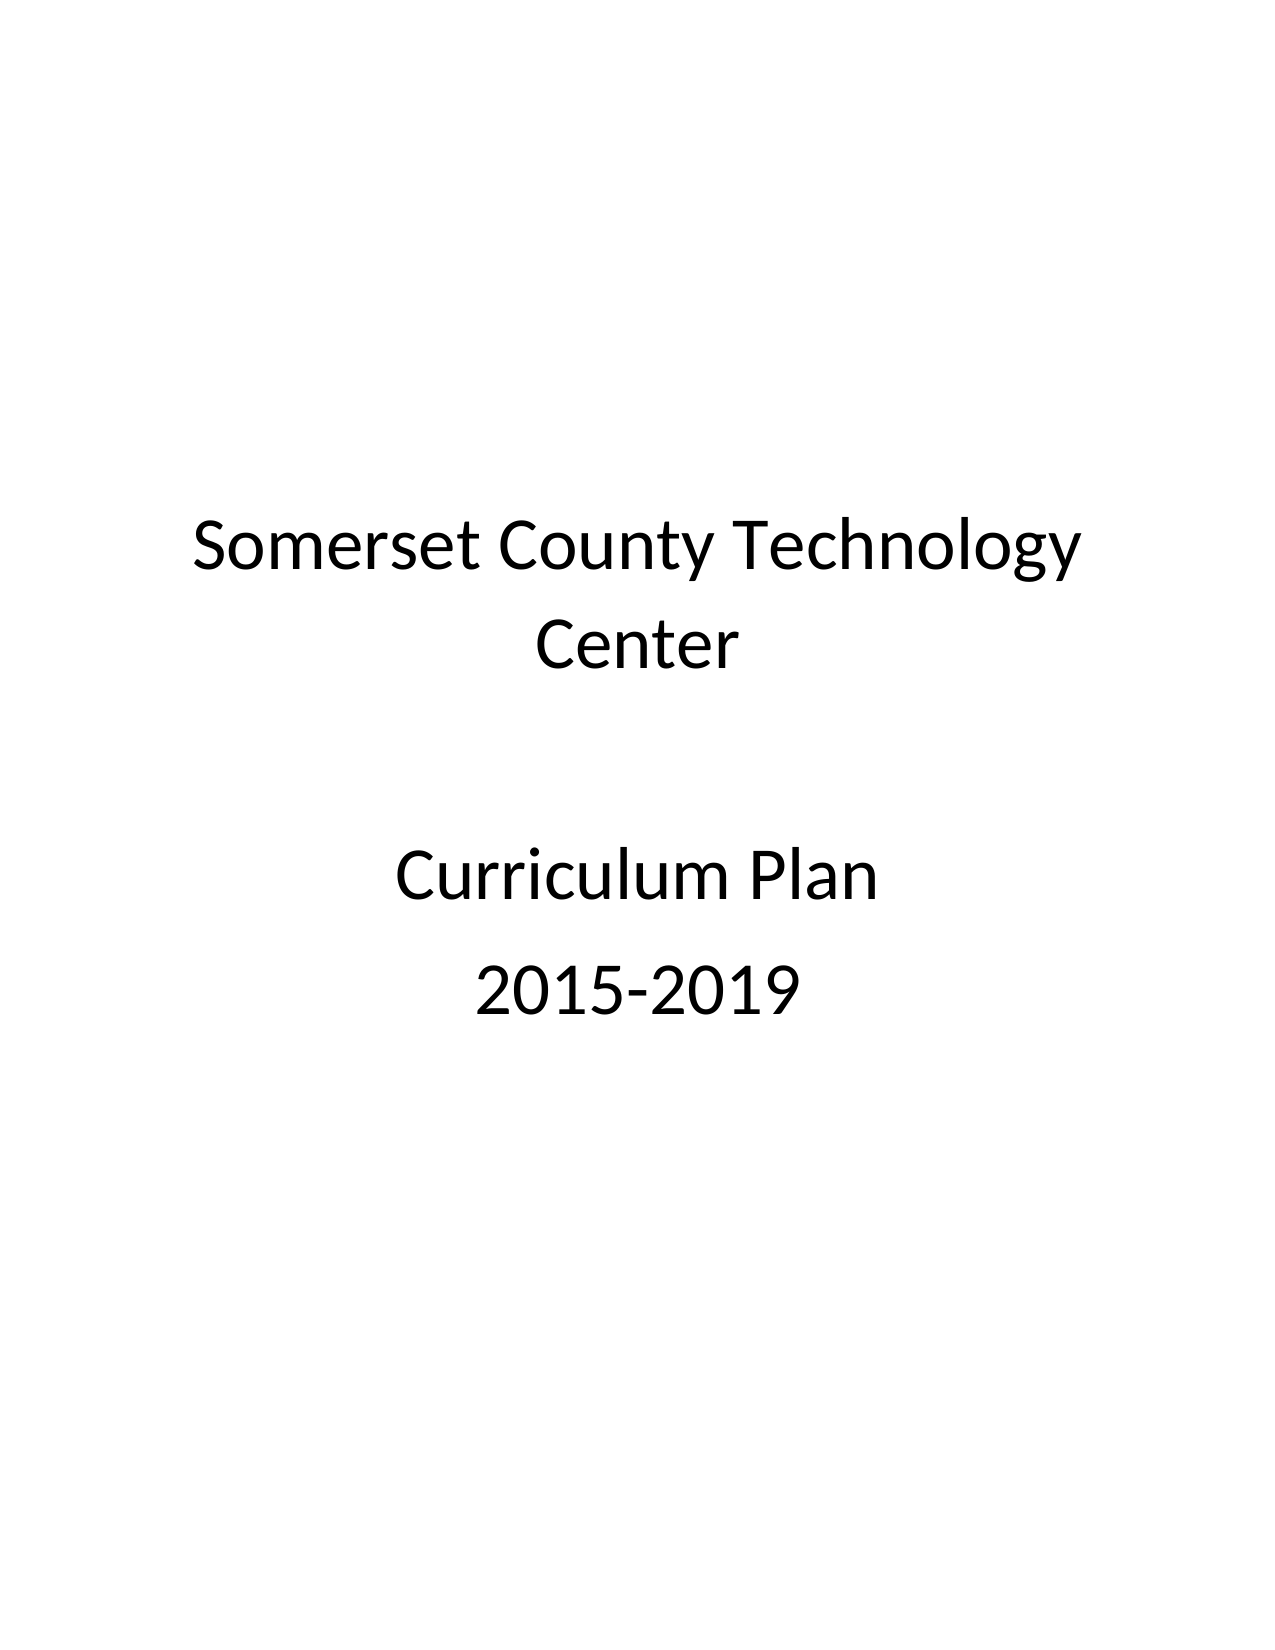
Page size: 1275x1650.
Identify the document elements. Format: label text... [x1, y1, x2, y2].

text Curriculum Plan [150, 826, 1125, 918]
text 2015-2019 [150, 942, 1125, 1033]
text Somerset County Technology Center [150, 497, 1125, 687]
